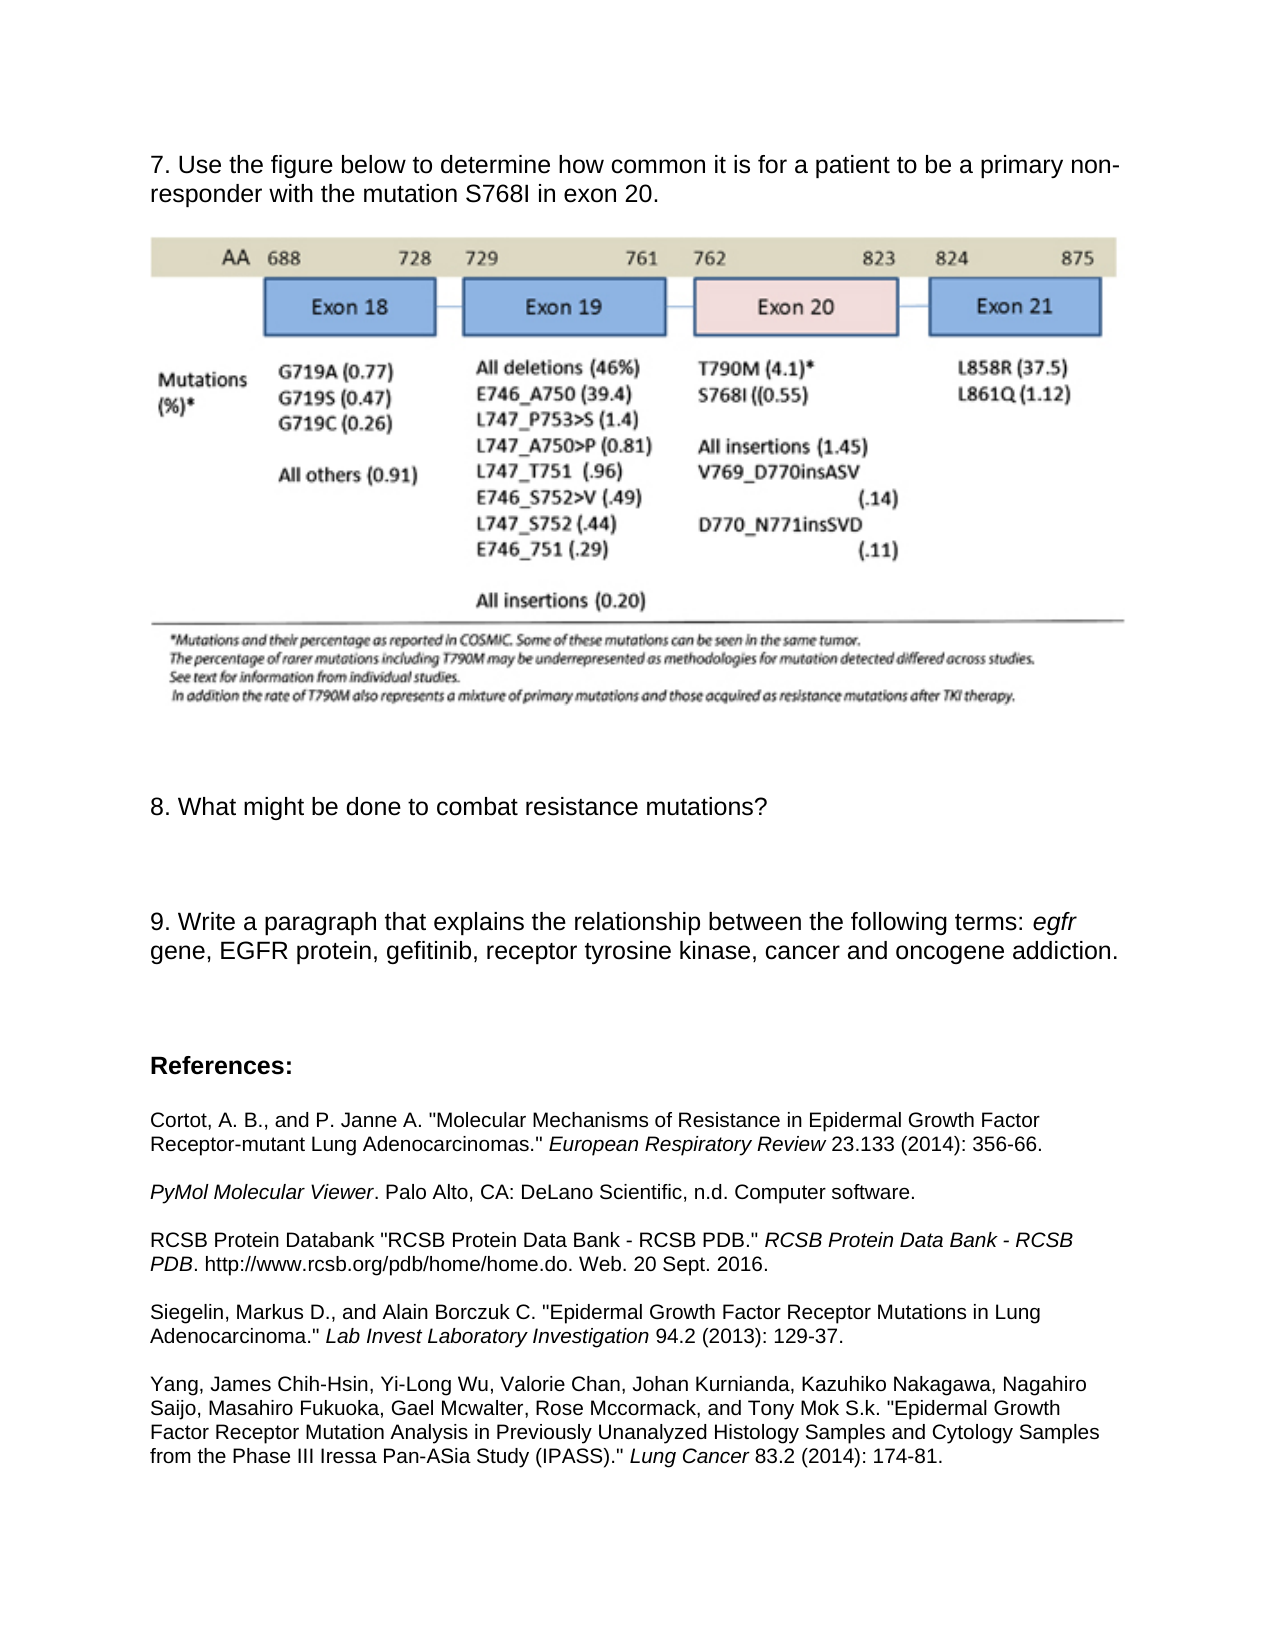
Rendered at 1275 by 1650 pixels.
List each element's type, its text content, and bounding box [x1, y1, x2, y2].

text 8. What might be done to combat resistance mutations? [150, 792, 1125, 821]
text Cortot, A. B., and P. Janne A. "Molecular Mechanisms of Resistance in Epidermal Growth Factor Receptor-mutant Lung Adenocarcinomas." European Respiratory Review 23.133 (2014): 356-66. [150, 1108, 1125, 1156]
text 7. Use the figure below to determine how common it is for a patient to be a primary non-responder with the mutation S768I in exon 20. [150, 150, 1125, 207]
text RCSB Protein Databank "RCSB Protein Data Bank - RCSB PDB." RCSB Protein Data Bank - RCSB PDB. http://www.rcsb.org/pdb/home/home.do. Web. 20 Sept. 2016. [150, 1228, 1125, 1276]
picture [150, 236, 1125, 706]
text Siegelin, Markus D., and Alain Borczuk C. "Epidermal Growth Factor Receptor Mutations in Lung Adenocarcinoma." Lab Invest Laboratory Investigation 94.2 (2013): 129-37. [150, 1300, 1125, 1348]
text 9. Write a paragraph that explains the relationship between the following terms: egfr gene, EGFR protein, gefitinib, receptor tyrosine kinase, cancer and oncogene addiction. [150, 907, 1125, 964]
text PyMol Molecular Viewer. Palo Alto, CA: DeLano Scientific, n.d. Computer software. [150, 1180, 1125, 1204]
text Yang, James Chih-Hsin, Yi-Long Wu, Valorie Chan, Johan Kurnianda, Kazuhiko Nakagawa, Nagahiro Saijo, Masahiro Fukuoka, Gael Mcwalter, Rose Mccormack, and Tony Mok S.k. "Epidermal Growth Factor Receptor Mutation Analysis in Previously Unanalyzed Histology Samples and Cytology Samples from the Phase III Iressa Pan-ASia Study (IPASS)." Lung Cancer 83.2 (2014): 174-81. [150, 1372, 1125, 1468]
text References: [150, 1051, 1125, 1079]
